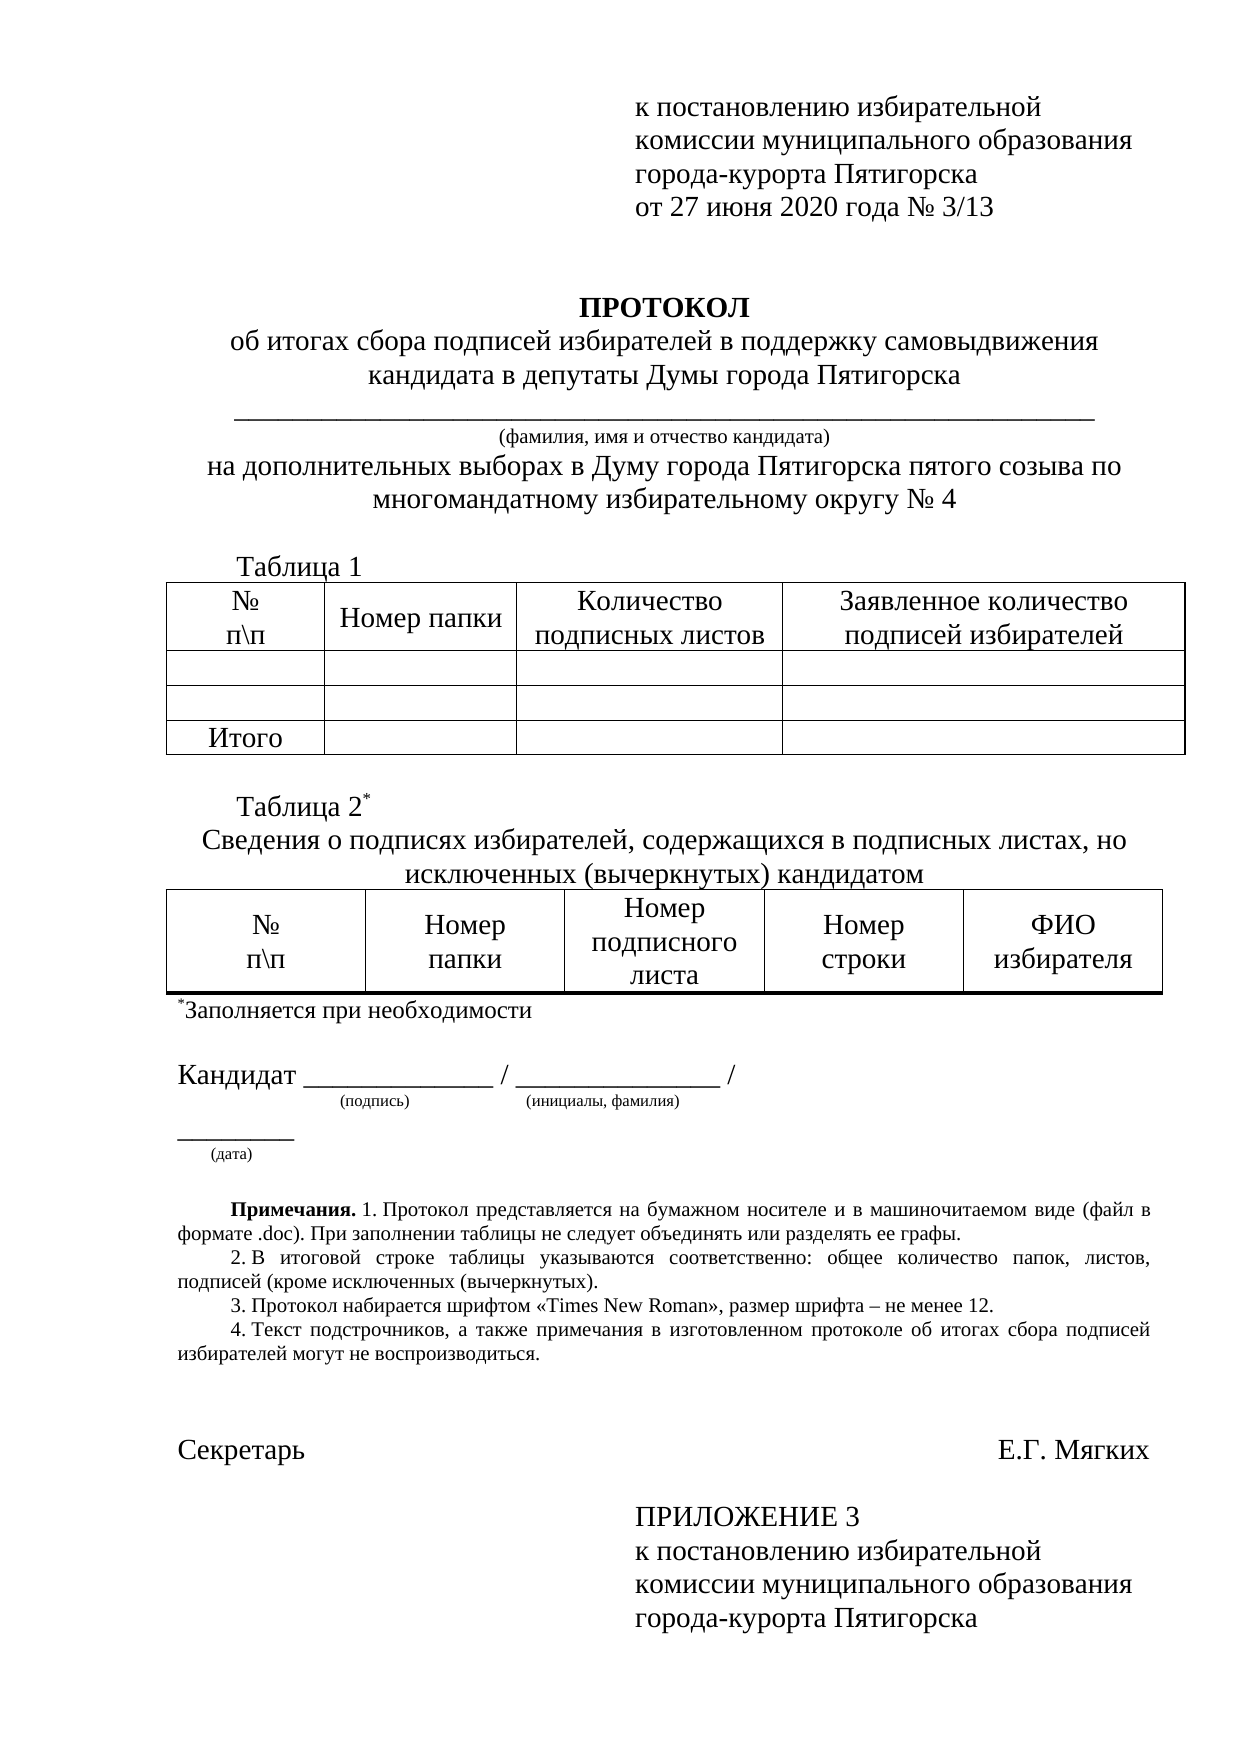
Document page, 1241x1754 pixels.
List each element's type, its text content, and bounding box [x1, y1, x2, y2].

table_header Номер папки [325, 583, 516, 650]
table_cell [517, 686, 782, 719]
table_cell [783, 686, 1184, 719]
table_header Количество подписных листов [517, 583, 782, 650]
text Кандидат _____________ / ______________ / [177, 1057, 1152, 1091]
text Сведения о подписях избирателей, содержащихся в подписных листах, но исключенных (вычеркнутых) кандидатом [177, 822, 1152, 889]
text ПРИЛОЖЕНИЕ 3 [635, 1499, 1152, 1533]
text Примечания. 1. Протокол представляется на бумажном носителе и в машиночитаемом виде (файл в формате .doc). При заполнении таблицы не следует объединять или разделять ее графы. [177, 1196, 1152, 1244]
table_cell [325, 721, 516, 754]
table_cell [167, 686, 324, 719]
table_cell [167, 651, 324, 685]
text ________ [177, 1110, 1152, 1144]
table_cell [783, 721, 1184, 754]
text от 27 июня 2020 года № 3/13 [635, 189, 1152, 223]
table_header № п\п [167, 890, 365, 991]
text 3. Протокол набирается шрифтом «Times New Roman», размер шрифта – не менее 12. [177, 1293, 1152, 1317]
text к постановлению избирательной комиссии муниципального образования города-курорта Пятигорска [635, 1533, 1152, 1633]
text 2. В итоговой строке таблицы указываются соответственно: общее количество папок, листов, подписей (кроме исключенных (вычеркнутых). [177, 1244, 1152, 1293]
table_cell Итого [167, 721, 324, 754]
table_header № п\п [167, 583, 324, 650]
text об итогах сбора подписей избирателей в поддержку самовыдвижения [177, 323, 1152, 357]
text (дата) [177, 1144, 1152, 1163]
text Таблица 1 [177, 549, 1152, 582]
text к постановлению избирательной комиссии муниципального образования города-курорта Пятигорска [635, 89, 1152, 189]
text на дополнительных выборах в Думу города Пятигорска пятого созыва по многомандатному избирательному округу № 4 [177, 448, 1152, 515]
table_cell [517, 651, 782, 685]
table_header Номер строки [765, 890, 963, 991]
table_cell [325, 651, 516, 685]
table_cell [325, 686, 516, 719]
text Таблица 2* [177, 789, 1152, 822]
subtitle Протокол [177, 290, 1152, 323]
table_header Номер папки [366, 890, 564, 991]
text *Заполняется при необходимости [177, 995, 1152, 1024]
table_header Номер подписного листа [565, 890, 764, 991]
text кандидата в депутаты Думы города Пятигорска ___________________________________________________________ [177, 357, 1152, 424]
table_header ФИО избирателя [964, 890, 1162, 991]
text Секретарь Е.Г. Мягких [177, 1432, 1152, 1466]
text 4. Текст подстрочников, а также примечания в изготовленном протоколе об итогах сбора подписей избирателей могут не воспроизводиться. [177, 1317, 1152, 1365]
table_cell [517, 721, 782, 754]
text (подпись) (инициалы, фамилия) [177, 1091, 1152, 1110]
table_header Заявленное количество подписей избирателей [783, 583, 1184, 650]
table_cell [783, 651, 1184, 685]
text (фамилия, имя и отчество кандидата) [177, 424, 1152, 448]
